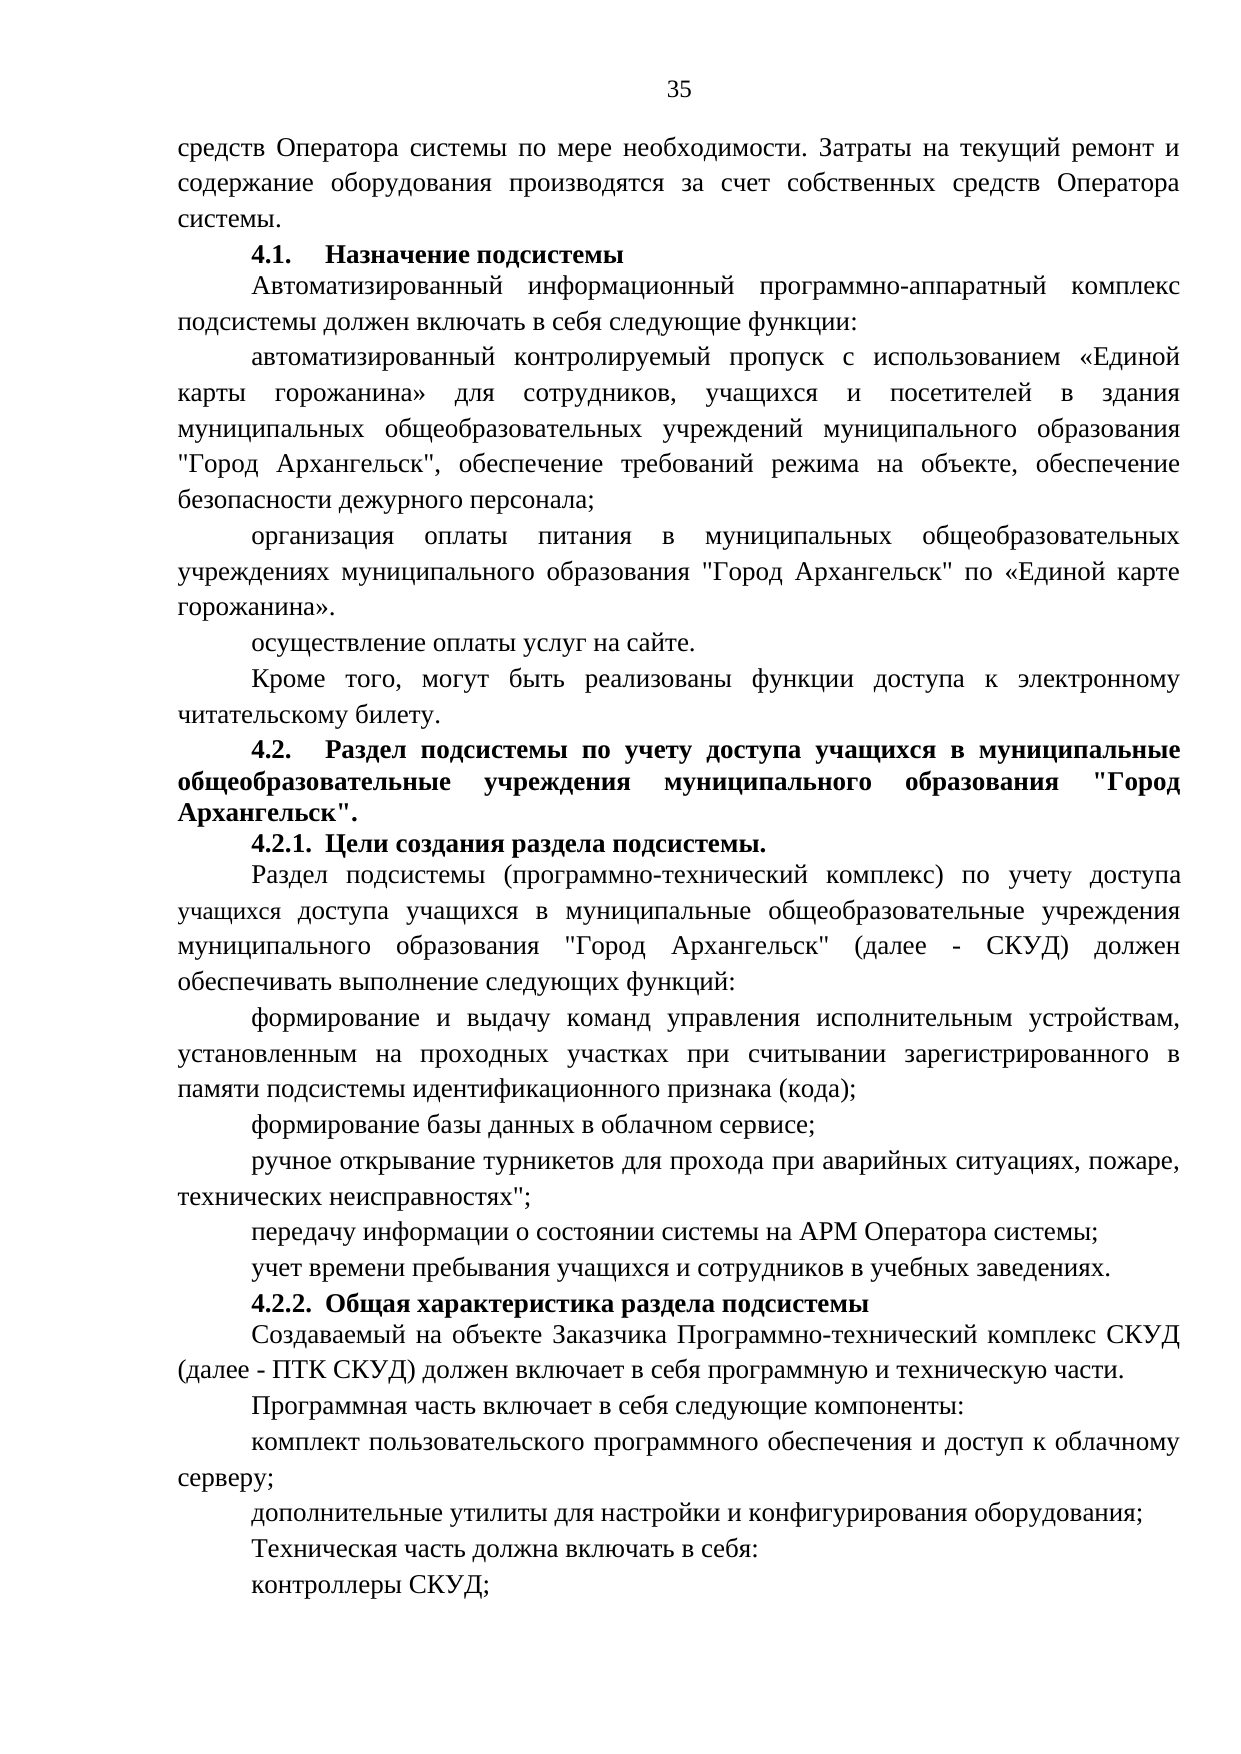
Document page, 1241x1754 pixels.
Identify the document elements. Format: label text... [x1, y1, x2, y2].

text Автоматизированный информационный программно-аппаратный комплекс подсистемы должен включать в себя следующие функции: [177, 269, 1181, 336]
text формирование и выдачу команд управления исполнительным устройствам, установленным на проходных участках при считывании зарегистрированного в памяти подсистемы идентификационного признака (кода); [177, 1001, 1181, 1103]
text Раздел подсистемы (программно-технический комплекс) по учету доступа учащихся доступа учащихся в муниципальные общеобразовательные учреждения муниципального образования "Город Архангельск" (далее - СКУД) должен обеспечивать выполнение следующих функций: [177, 858, 1181, 996]
text комплект пользовательского программного обеспечения и доступ к облачному серверу; [177, 1425, 1181, 1492]
text Кроме того, могут быть реализованы функции доступа к электронному читательскому билету. [177, 662, 1181, 729]
text передачу информации о состоянии системы на АРМ Оператора системы; [177, 1215, 1181, 1246]
text Программная часть включает в себя следующие компоненты: [177, 1389, 1181, 1421]
list Раздел подсистемы по учету доступа учащихся в муниципальные общеобразовательные учреждения муниципального образования "Город Архангельск". [177, 733, 1181, 827]
list Общая характеристика раздела подсистемы [177, 1287, 1181, 1318]
text дополнительные утилиты для настройки и конфигурирования оборудования; [177, 1497, 1181, 1528]
text организация оплаты питания в муниципальных общеобразовательных учреждениях муниципального образования "Город Архангельск" по «Единой карте горожанина». [177, 519, 1181, 622]
text Техническая часть должна включать в себя: [177, 1532, 1181, 1563]
text учет времени пребывания учащихся и сотрудников в учебных заведениях. [177, 1251, 1181, 1282]
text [177, 131, 1181, 233]
text осуществление оплаты услуг на сайте. [177, 626, 1181, 657]
text Создаваемый на объекте Заказчика Программно-технический комплекс СКУД (далее - ПТК СКУД) должен включает в себя программную и техническую части. [177, 1318, 1181, 1385]
list Назначение подсистемы [177, 238, 1181, 269]
list Цели создания раздела подсистемы. [177, 827, 1181, 858]
text ручное открывание турникетов для прохода при аварийных ситуациях, пожаре, технических неисправностях"; [177, 1144, 1181, 1211]
text формирование базы данных в облачном сервисе; [177, 1108, 1181, 1139]
text контроллеры СКУД; [177, 1568, 1181, 1599]
text автоматизированный контролируемый пропуск с использованием «Единой карты горожанина» для сотрудников, учащихся и посетителей в здания муниципальных общеобразовательных учреждений муниципального образования "Город Архангельск", обеспечение требований режима на объекте, обеспечение безопасности дежурного персонала; [177, 340, 1181, 514]
